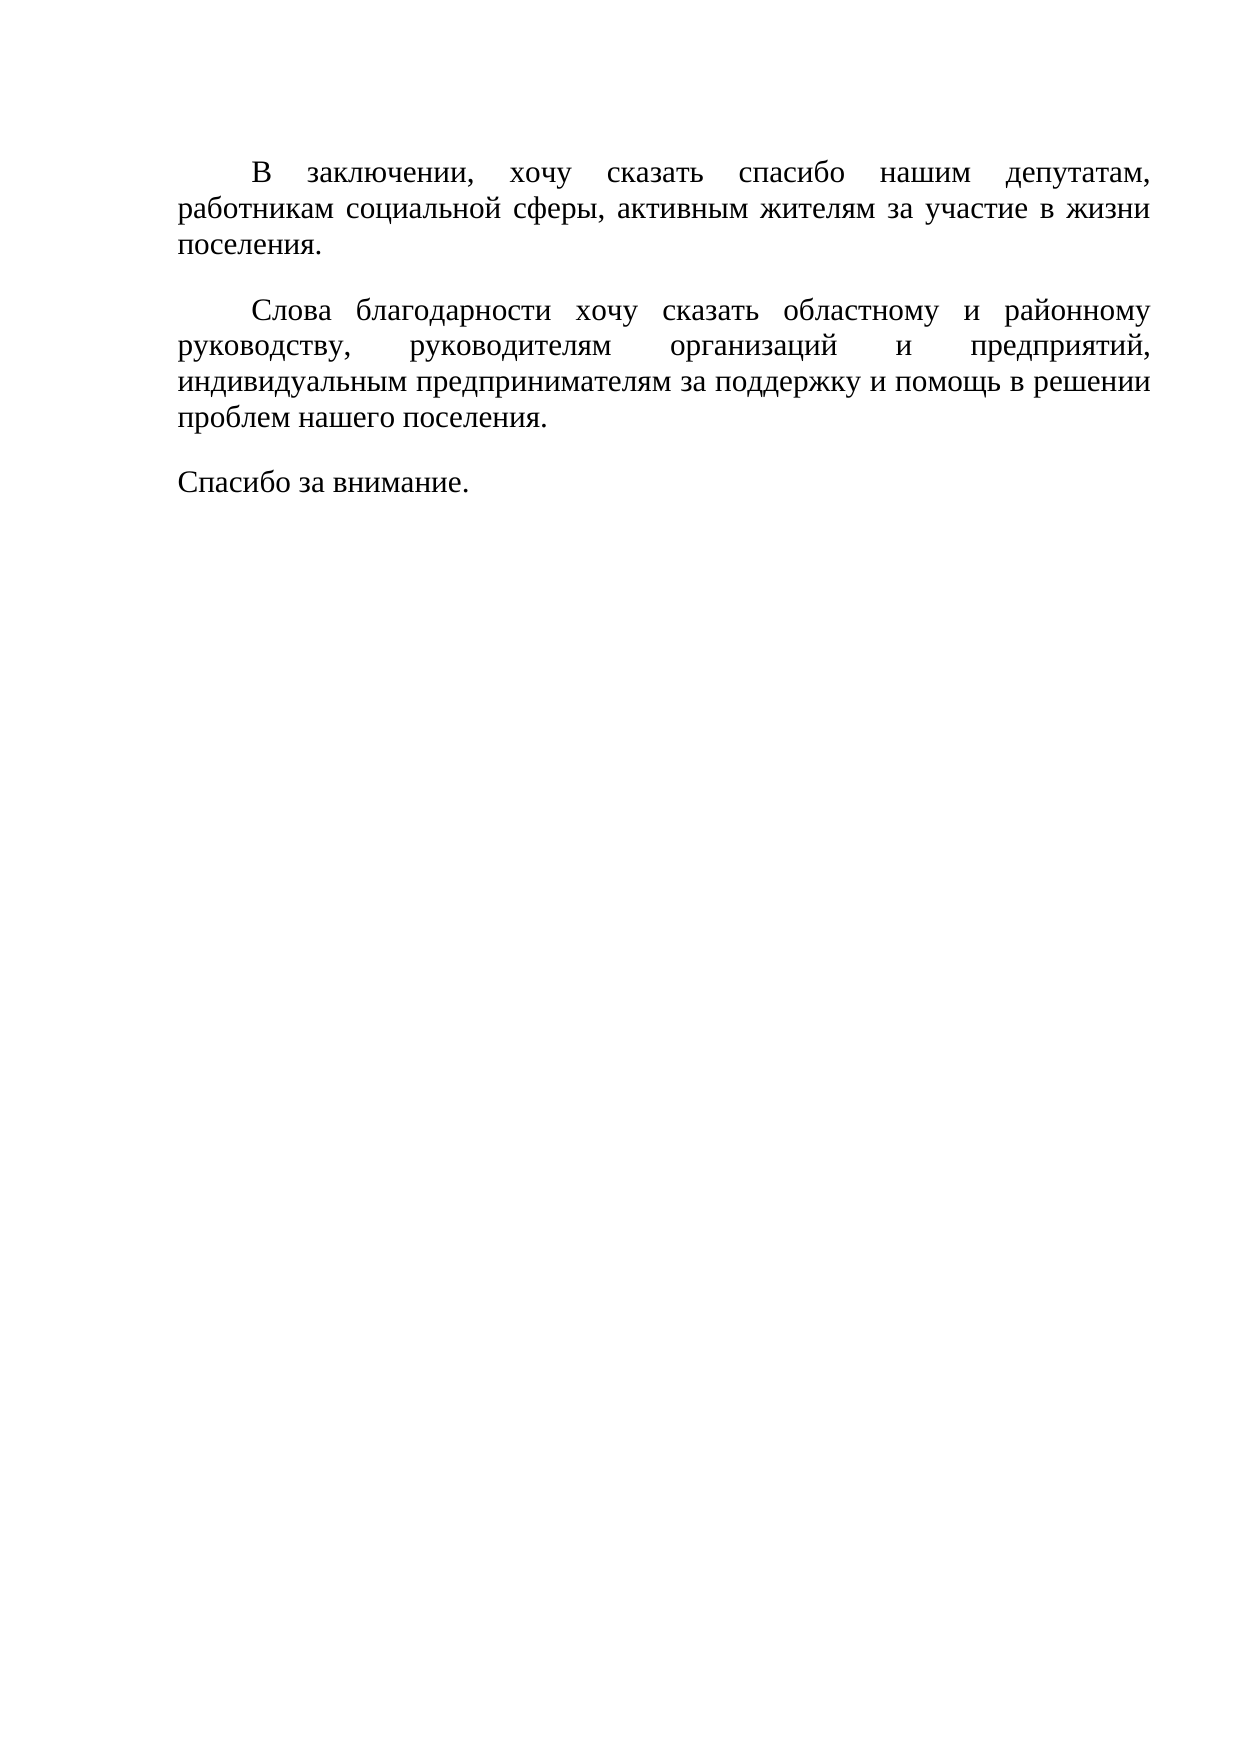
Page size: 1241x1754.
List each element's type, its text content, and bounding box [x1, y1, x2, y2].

text В заключении, хочу сказать спасибо нашим депутатам, работникам социальной сферы, активным жителям за участие в жизни поселения. [177, 154, 1152, 262]
text Спасибо за внимание. [177, 464, 1152, 499]
text Слова благодарности хочу сказать областному и районному руководству, руководителям организаций и предприятий, индивидуальным предпринимателям за поддержку и помощь в решении проблем нашего поселения. [177, 291, 1152, 434]
